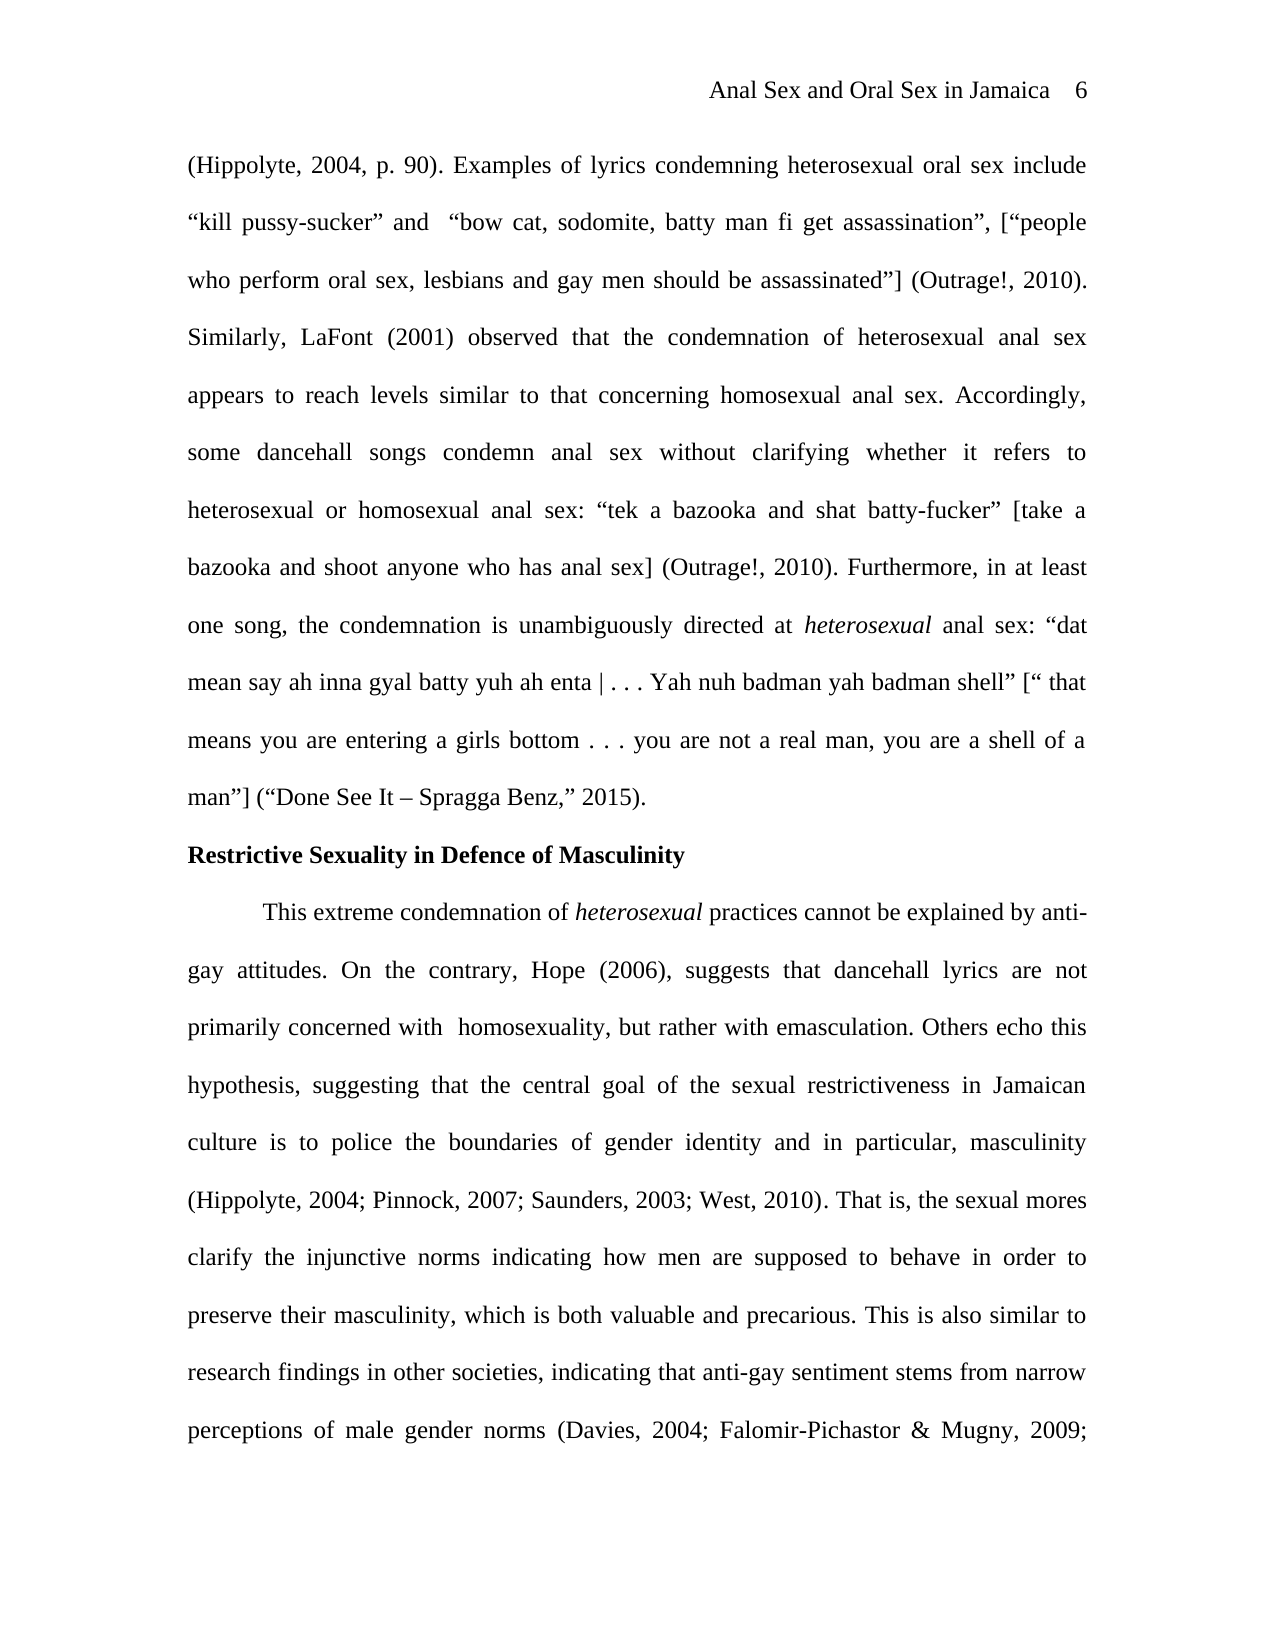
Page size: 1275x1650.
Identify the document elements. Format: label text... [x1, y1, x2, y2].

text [187, 897, 1087, 1444]
subtitle Restrictive Sexuality in Defence of Masculinity [187, 840, 1087, 869]
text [187, 150, 1087, 811]
